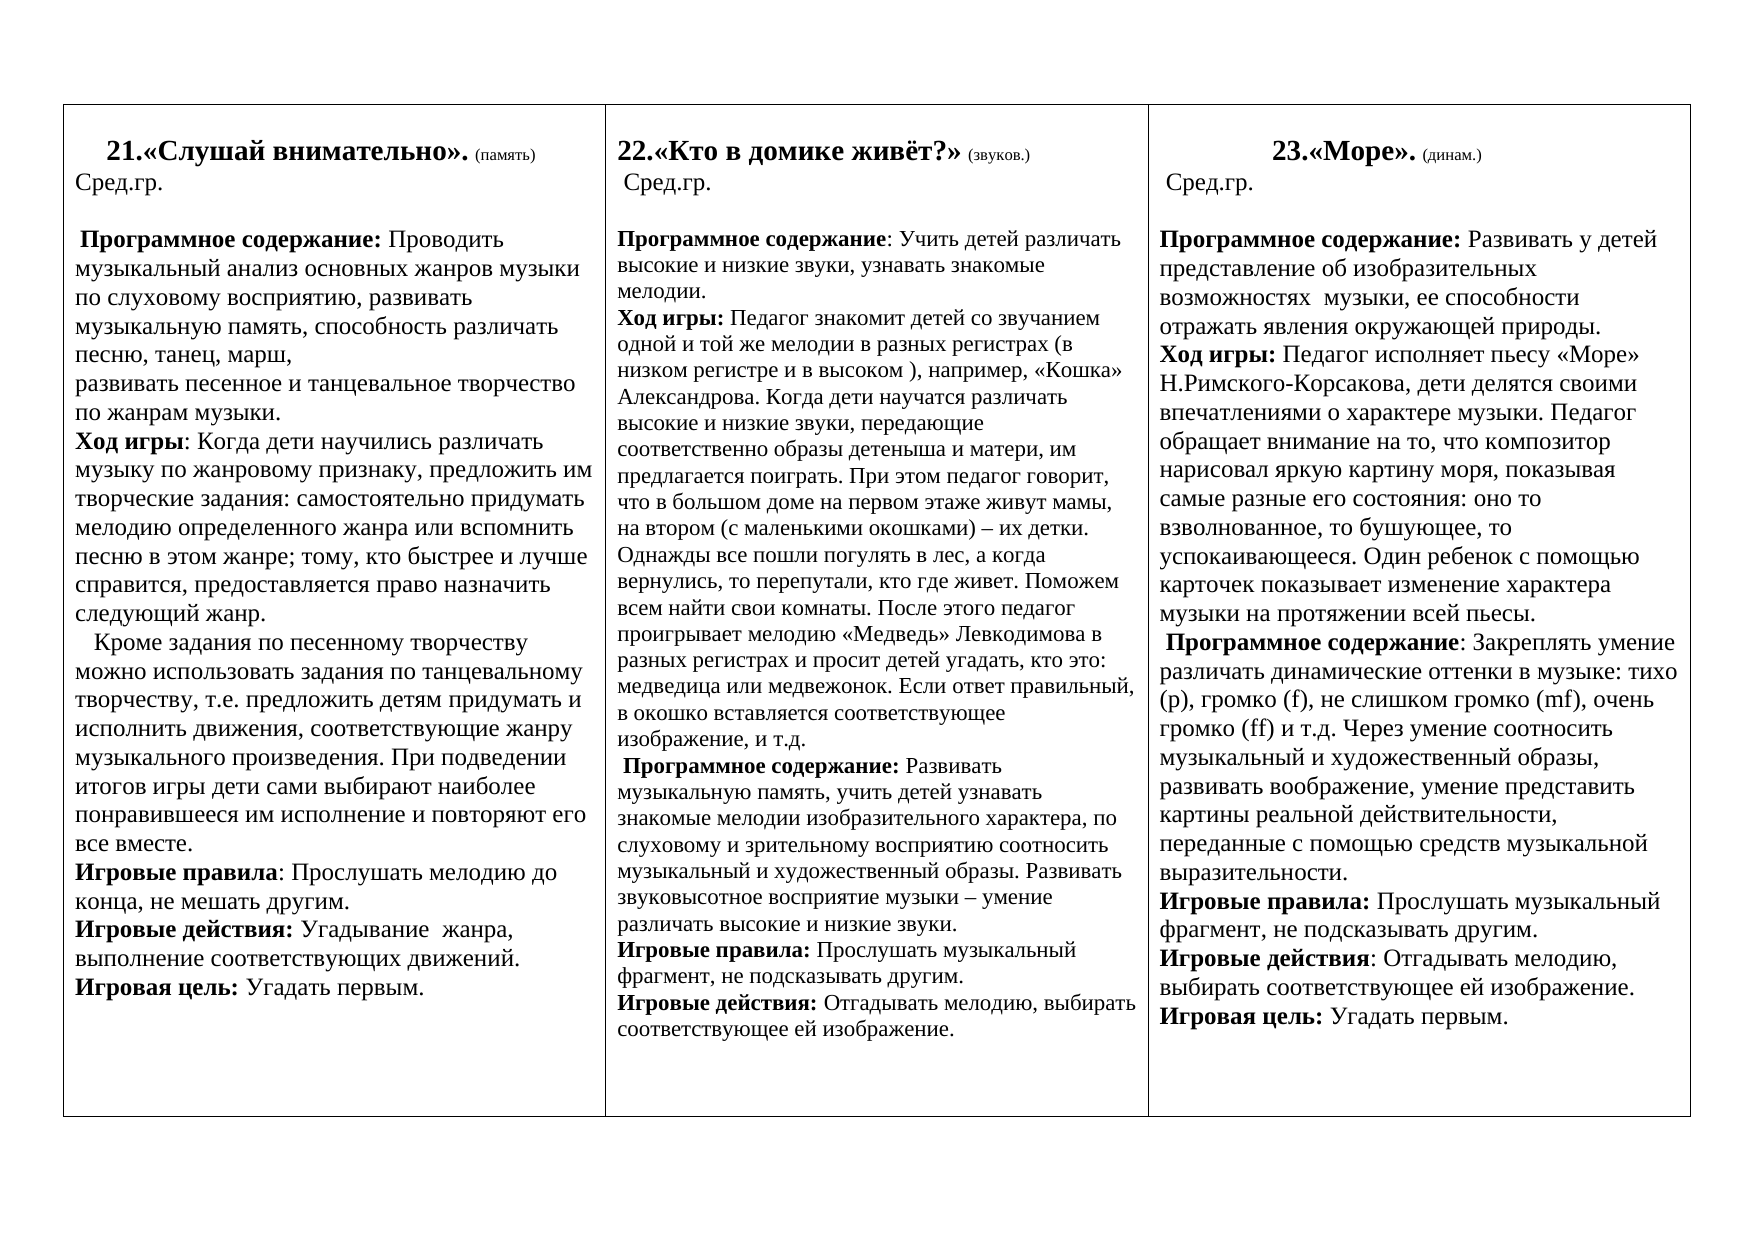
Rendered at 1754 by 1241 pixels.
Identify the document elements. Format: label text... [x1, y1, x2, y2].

table_header 23.«Море». (динам.) Сред.гр. Программное содержание: Развивать у детей представление об изобразительных возможностях музыки, ее способности отражать явления окружающей природы. Ход игры: Педагог исполняет пьесу «Море» Н.Римского-Корсакова, дети делятся своими впечатлениями о характере музыки. Педагог обращает внимание на то, что композитор нарисовал яркую картину моря, показывая самые разные его состояния: оно то взволнованное, то бушующее, то успокаивающееся. Один ребенок с помощью карточек показывает изменение характера музыки на протяжении всей пьесы. Программное содержание: Закреплять умение различать динамические оттенки в музыке: тихо (р), громко (f), не слишком громко (mf), очень громко (ff) и т.д. Через умение соотносить музыкальный и художественный образы, развивать воображение, умение представить картины реальной действительности, переданные с помощью средств музыкальной выразительности. Игровые правила: Прослушать музыкальный фрагмент, не подсказывать другим. Игровые действия: Отгадывать мелодию, выбирать соответствующее ей изображение. Игровая цель: Угадать первым. [1149, 105, 1690, 1116]
table_header 22.«Кто в домике живёт?» (звуков.) Сред.гр. Программное содержание: Учить детей различать высокие и низкие звуки, узнавать знакомые мелодии. Ход игры: Педагог знакомит детей со звучанием одной и той же мелодии в разных регистрах (в низком регистре и в высоком ), например, «Кошка» Александрова. Когда дети научатся различать высокие и низкие звуки, передающие соответственно образы детеныша и матери, им предлагается поиграть. При этом педагог говорит, что в большом доме на первом этаже живут мамы, на втором (с маленькими окошками) – их детки. Однажды все пошли погулять в лес, а когда вернулись, то перепутали, кто где живет. Поможем всем найти свои комнаты. После этого педагог проигрывает мелодию «Медведь» Левкодимова в разных регистрах и просит детей угадать, кто это: медведица или медвежонок. Если ответ правильный, в окошко вставляется соответствующее изображение, и т.д. Программное содержание: Развивать музыкальную память, учить детей узнавать знакомые мелодии изобразительного характера, по слуховому и зрительному восприятию соотносить музыкальный и художественный образы. Развивать звуковысотное восприятие музыки – умение различать высокие и низкие звуки. Игровые правила: Прослушать музыкальный фрагмент, не подсказывать другим. Игровые действия: Отгадывать мелодию, выбирать соответствующее ей изображение. [606, 105, 1148, 1116]
table_header 21.«Слушай внимательно». (память) Сред.гр. Программное содержание: Проводить музыкальный анализ основных жанров музыки по слуховому восприятию, развивать музыкальную память, способность различать песню, танец, марш, развивать песенное и танцевальное творчество по жанрам музыки. Ход игры: Когда дети научились различать музыку по жанровому признаку, предложить им творческие задания: самостоятельно придумать мелодию определенного жанра или вспомнить песню в этом жанре; тому, кто быстрее и лучше справится, предоставляется право назначить следующий жанр. Кроме задания по песенному творчеству можно использовать задания по танцевальному творчеству, т.е. предложить детям придумать и исполнить движения, соответствующие жанру музыкального произведения. При подведении итогов игры дети сами выбирают наиболее понравившееся им исполнение и повторяют его все вместе. Игровые правила: Прослушать мелодию до конца, не мешать другим. Игровые действия: Угадывание жанра, выполнение соответствующих движений. Игровая цель: Угадать первым. [64, 105, 605, 1116]
